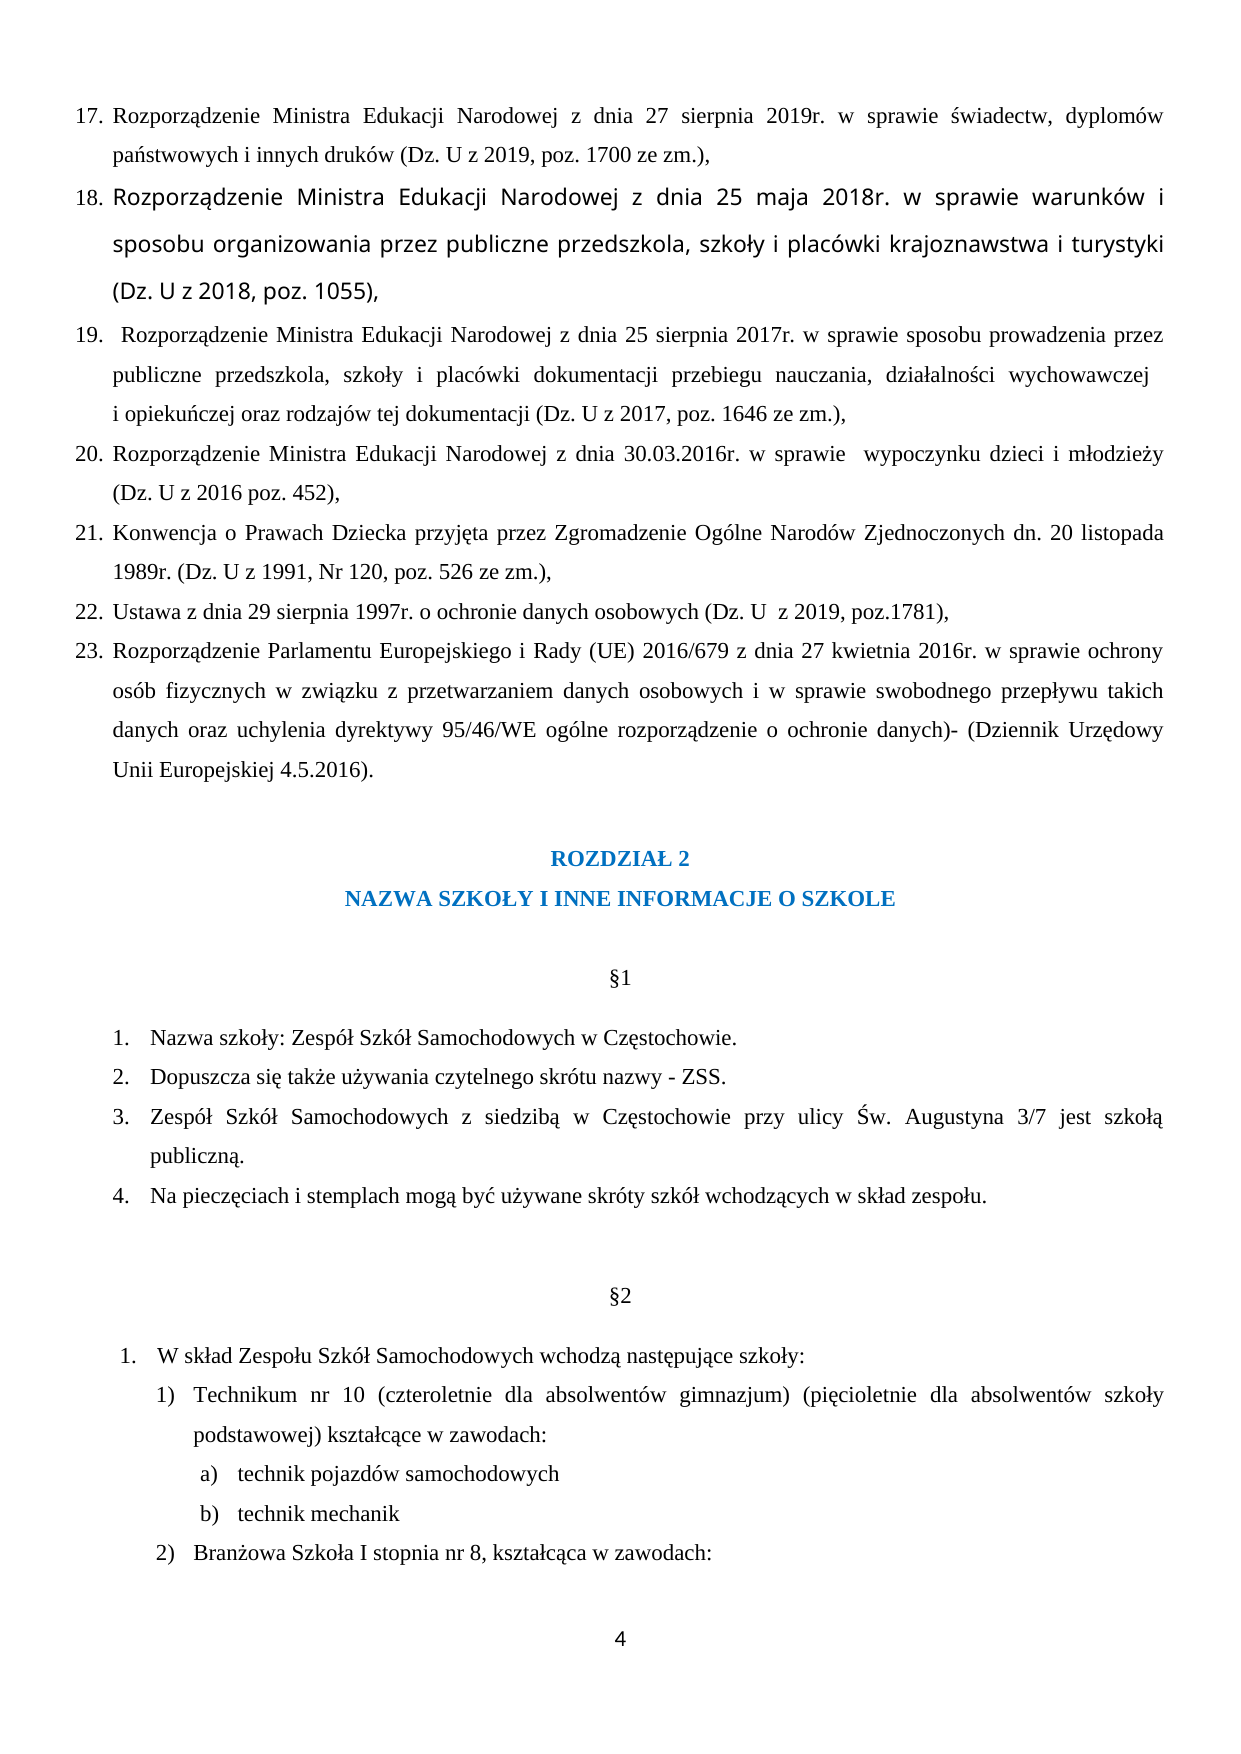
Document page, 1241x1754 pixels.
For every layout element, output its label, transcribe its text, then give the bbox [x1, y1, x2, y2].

list Rozporządzenie Ministra Edukacji Narodowej z dnia 30.03.2016r. w sprawie wypoczynku dzieci i młodzieży (Dz. U z 2016 poz. 452), [75, 440, 1165, 506]
list W skład Zespołu Szkół Samochodowych wchodzą następujące szkoły: [119, 1342, 1165, 1368]
list Rozporządzenie Ministra Edukacji Narodowej z dnia 27 sierpnia 2019r. w sprawie świadectw, dyplomów państwowych i innych druków (Dz. U z 2019, poz. 1700 ze zm.), [75, 102, 1165, 168]
list Zespół Szkół Samochodowych z siedzibą w Częstochowie przy ulicy Św. Augustyna 3/7 jest szkołą publiczną. [112, 1103, 1165, 1169]
list Konwencja o Prawach Dziecka przyjęta przez Zgromadzenie Ogólne Narodów Zjednoczonych dn. 20 listopada 1989r. (Dz. U z 1991, Nr 120, poz. 526 ze zm.), [75, 519, 1165, 585]
list Rozporządzenie Ministra Edukacji Narodowej z dnia 25 sierpnia 2017r. w sprawie sposobu prowadzenia przez publiczne przedszkola, szkoły i placówki dokumentacji przebiegu nauczania, działalności wychowawczej i opiekuńczej oraz rodzajów tej dokumentacji (Dz. U z 2017, poz. 1646 ze zm.), [75, 321, 1165, 427]
list Rozporządzenie Parlamentu Europejskiego i Rady (UE) 2016/679 z dnia 27 kwietnia 2016r. w sprawie ochrony osób fizycznych w związku z przetwarzaniem danych osobowych i w sprawie swobodnego przepływu takich danych oraz uchylenia dyrektywy 95/46/WE ogólne rozporządzenie o ochronie danych)- (Dziennik Urzędowy Unii Europejskiej 4.5.2016). [75, 637, 1165, 782]
text §2 [75, 1282, 1165, 1308]
list Dopuszcza się także używania czytelnego skrótu nazwy - ZSS. [112, 1063, 1165, 1090]
list Na pieczęciach i stemplach mogą być używane skróty szkół wchodzących w skład zespołu. [112, 1182, 1165, 1208]
list Ustawa z dnia 29 sierpnia 1997r. o ochronie danych osobowych (Dz. U z 2019, poz.1781), [75, 598, 1165, 624]
text §1 [75, 964, 1165, 990]
list technik pojazdów samochodowych [200, 1460, 1165, 1487]
list technik mechanik [200, 1500, 1165, 1526]
list Rozporządzenie Ministra Edukacji Narodowej z dnia 25 maja 2018r. w sprawie warunków i sposobu organizowania przez publiczne przedszkola, szkoły i placówki krajoznawstwa i turystyki (Dz. U z 2018, poz. 1055), [75, 181, 1165, 306]
list Branżowa Szkoła I stopnia nr 8, kształcąca w zawodach: [156, 1539, 1165, 1566]
list Nazwa szkoły: Zespół Szkół Samochodowych w Częstochowie. [112, 1024, 1165, 1050]
list Technikum nr 10 (czteroletnie dla absolwentów gimnazjum) (pięcioletnie dla absolwentów szkoły podstawowej) kształcące w zawodach: [156, 1381, 1165, 1447]
subtitle ROZDZIAŁ 2 NAZWA SZKOŁY I INNE INFORMACJE O SZKOLE [75, 845, 1165, 911]
